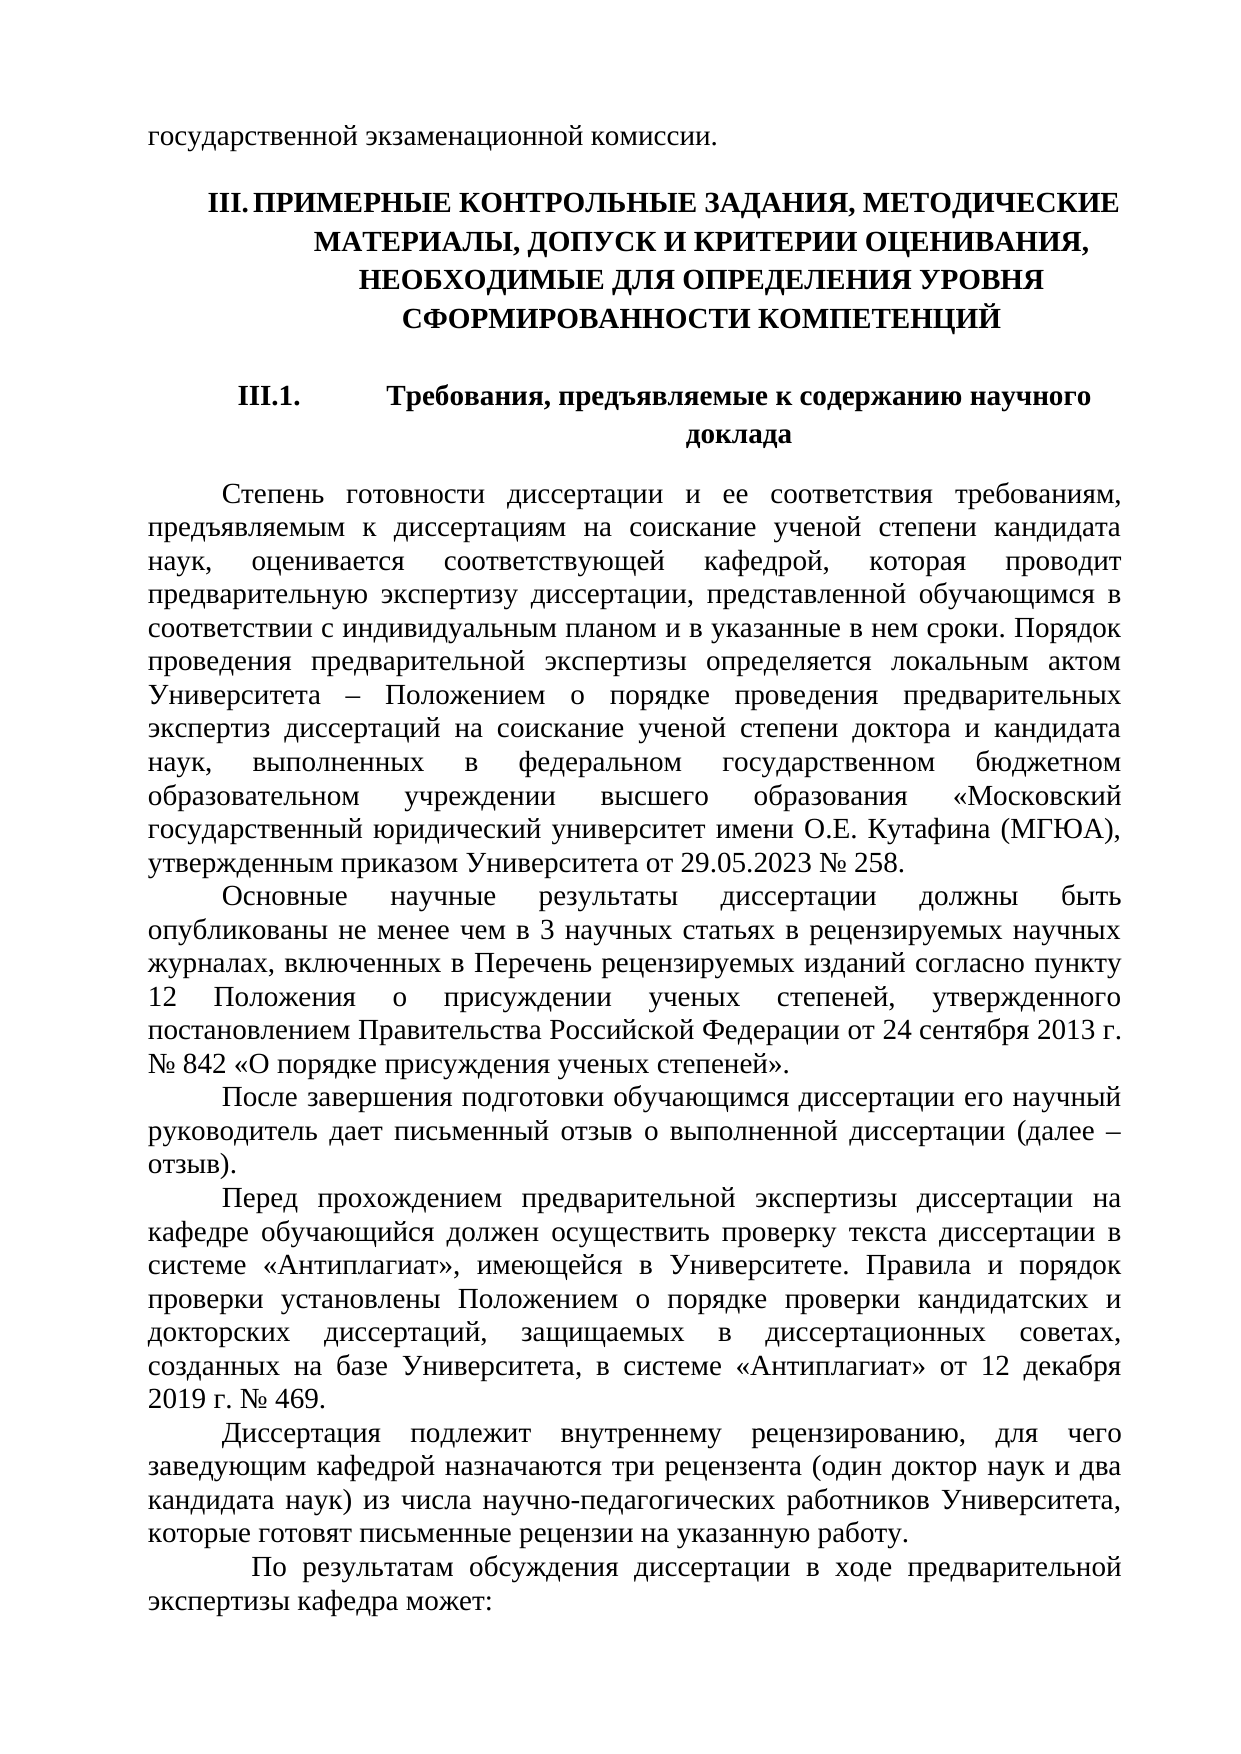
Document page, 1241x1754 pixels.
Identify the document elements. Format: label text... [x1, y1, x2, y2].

text Основные научные результаты диссертации должны быть опубликованы не менее чем в 3 научных статьях в рецензируемых научных журналах, включенных в Перечень рецензируемых изданий согласно пункту 12 Положения о присуждении ученых степеней, утвержденного постановлением Правительства Российской Федерации от 24 сентября 2013 г. № 842 «О порядке присуждения ученых степеней». [148, 878, 1122, 1079]
text Перед прохождением предварительной экспертизы диссертации на кафедре обучающийся должен осуществить проверку текста диссертации в системе «Антиплагиат», имеющейся в Университете. Правила и порядок проверки установлены Положением о порядке проверки кандидатских и докторских диссертаций, защищаемых в диссертационных советах, созданных на базе Университета, в системе «Антиплагиат» от 12 декабря 2019 г. № 469. [148, 1180, 1122, 1415]
list ПРИМЕРНЫЕ КОНТРОЛЬНЫЕ ЗАДАНИЯ, МЕТОДИЧЕСКИЕ МАТЕРИАЛЫ, ДОПУСК И КРИТЕРИИ ОЦЕНИВАНИЯ, НЕОБХОДИМЫЕ ДЛЯ ОПРЕДЕЛЕНИЯ УРОВНЯ СФОРМИРОВАННОСТИ КОМПЕТЕНЦИЙ [206, 185, 1122, 334]
list Требования, предъявляемые к содержанию научного доклада [207, 378, 1122, 450]
text После завершения подготовки обучающимся диссертации его научный руководитель дает письменный отзыв о выполненной диссертации (далее – отзыв). [148, 1079, 1122, 1180]
text Диссертация подлежит внутреннему рецензированию, для чего заведующим кафедрой назначаются три рецензента (один доктор наук и два кандидата наук) из числа научно-педагогических работников Университета, которые готовят письменные рецензии на указанную работу. [148, 1415, 1122, 1549]
text По результатам обсуждения диссертации в ходе предварительной экспертизы кафедра может: [148, 1549, 1122, 1616]
text Степень готовности диссертации и ее соответствия требованиям, предъявляемым к диссертациям на соискание ученой степени кандидата наук, оценивается соответствующей кафедрой, которая проводит предварительную экспертизу диссертации, представленной обучающимся в соответствии с индивидуальным планом и в указанные в нем сроки. Порядок проведения предварительной экспертизы определяется локальным актом Университета – Положением о порядке проведения предварительных экспертиз диссертаций на соискание ученой степени доктора и кандидата наук, выполненных в федеральном государственном бюджетном образовательном учреждении высшего образования «Московский государственный юридический университет имени О.Е. Кутафина (МГЮА), утвержденным приказом Университета от 29.05.2023 № 258. [148, 476, 1122, 878]
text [148, 118, 1122, 152]
